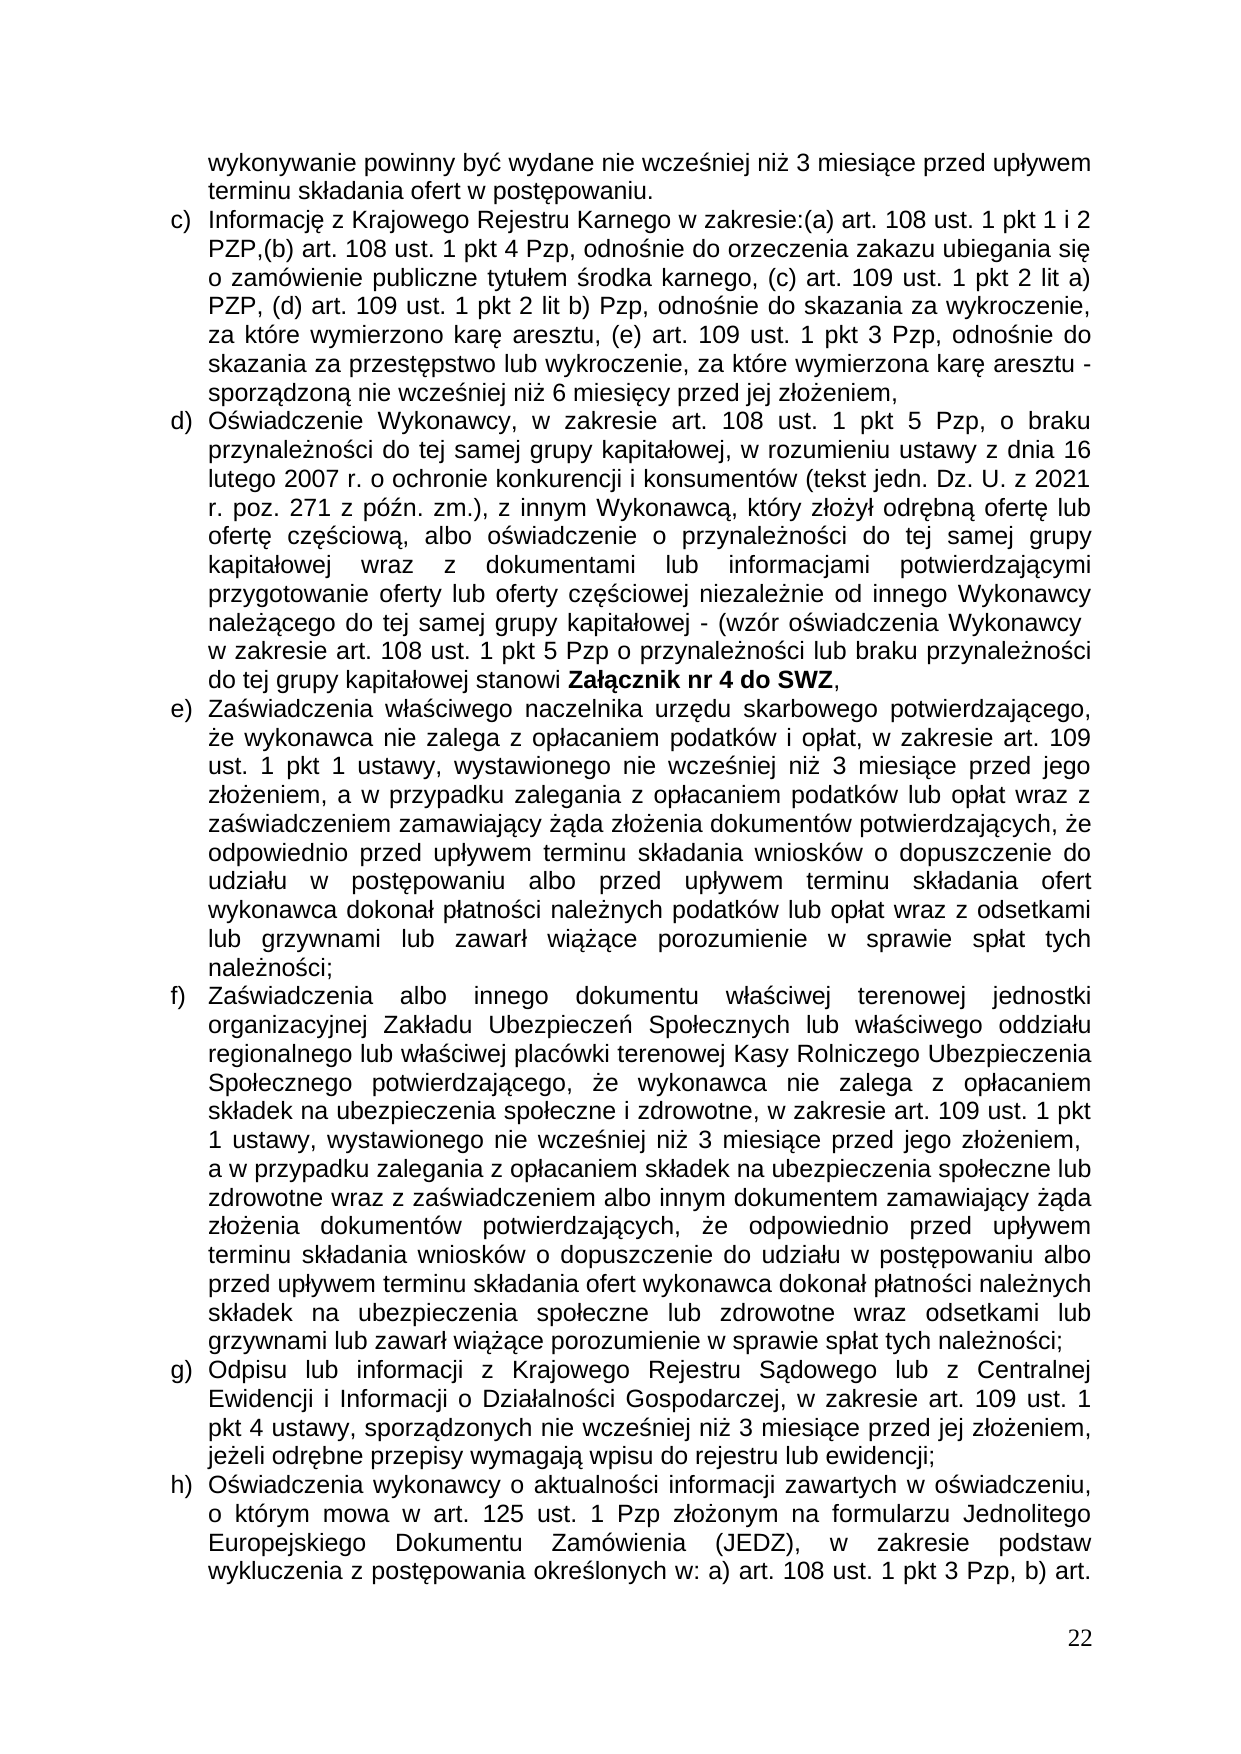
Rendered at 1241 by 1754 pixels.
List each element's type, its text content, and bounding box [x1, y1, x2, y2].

list Zaświadczenia albo innego dokumentu właściwej terenowej jednostki organizacyjnej Zakładu Ubezpieczeń Społecznych lub właściwego oddziału regionalnego lub właściwej placówki terenowej Kasy Rolniczego Ubezpieczenia Społecznego potwierdzającego, że wykonawca nie zalega z opłacaniem składek na ubezpieczenia społeczne i zdrowotne, w zakresie art. 109 ust. 1 pkt 1 ustawy, wystawionego nie wcześniej niż 3 miesiące przed jego złożeniem, a w przypadku zalegania z opłacaniem składek na ubezpieczenia społeczne lub zdrowotne wraz z zaświadczeniem albo innym dokumentem zamawiający żąda złożenia dokumentów potwierdzających, że odpowiednio przed upływem terminu składania wniosków o dopuszczenie do udziału w postępowaniu albo przed upływem terminu składania ofert wykonawca dokonał płatności należnych składek na ubezpieczenia społeczne lub zdrowotne wraz odsetkami lub grzywnami lub zawarł wiążące porozumienie w sprawie spłat tych należności; [170, 981, 1093, 1355]
list Informację z Krajowego Rejestru Karnego w zakresie:(a) art. 108 ust. 1 pkt 1 i 2 PZP,(b) art. 108 ust. 1 pkt 4 Pzp, odnośnie do orzeczenia zakazu ubiegania się o zamówienie publiczne tytułem środka karnego, (c) art. 109 ust. 1 pkt 2 lit a) PZP, (d) art. 109 ust. 1 pkt 2 lit b) Pzp, odnośnie do skazania za wykroczenie, za które wymierzono karę aresztu, (e) art. 109 ust. 1 pkt 3 Pzp, odnośnie do skazania za przestępstwo lub wykroczenie, za które wymierzona karę aresztu - sporządzoną nie wcześniej niż 6 miesięcy przed jej złożeniem, [170, 205, 1093, 406]
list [170, 1470, 1093, 1585]
list Oświadczenie Wykonawcy, w zakresie art. 108 ust. 1 pkt 5 Pzp, o braku przynależności do tej samej grupy kapitałowej, w rozumieniu ustawy z dnia 16 lutego 2007 r. o ochronie konkurencji i konsumentów (tekst jedn. Dz. U. z 2021 r. poz. 271 z późn. zm.), z innym Wykonawcą, który złożył odrębną ofertę lub ofertę częściową, albo oświadczenie o przynależności do tej samej grupy kapitałowej wraz z dokumentami lub informacjami potwierdzającymi przygotowanie oferty lub oferty częściowej niezależnie od innego Wykonawcy należącego do tej samej grupy kapitałowej - (wzór oświadczenia Wykonawcy w zakresie art. 108 ust. 1 pkt 5 Pzp o przynależności lub braku przynależności do tej grupy kapitałowej stanowi Załącznik nr 4 do SWZ, [170, 406, 1093, 694]
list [170, 148, 1093, 205]
list Odpisu lub informacji z Krajowego Rejestru Sądowego lub z Centralnej Ewidencji i Informacji o Działalności Gospodarczej, w zakresie art. 109 ust. 1 pkt 4 ustawy, sporządzonych nie wcześniej niż 3 miesiące przed jej złożeniem, jeżeli odrębne przepisy wymagają wpisu do rejestru lub ewidencji; [170, 1355, 1093, 1470]
list Zaświadczenia właściwego naczelnika urzędu skarbowego potwierdzającego, że wykonawca nie zalega z opłacaniem podatków i opłat, w zakresie art. 109 ust. 1 pkt 1 ustawy, wystawionego nie wcześniej niż 3 miesiące przed jego złożeniem, a w przypadku zalegania z opłacaniem podatków lub opłat wraz z zaświadczeniem zamawiający żąda złożenia dokumentów potwierdzających, że odpowiednio przed upływem terminu składania wniosków o dopuszczenie do udziału w postępowaniu albo przed upływem terminu składania ofert wykonawca dokonał płatności należnych podatków lub opłat wraz z odsetkami lub grzywnami lub zawarł wiążące porozumienie w sprawie spłat tych należności; [170, 694, 1093, 981]
